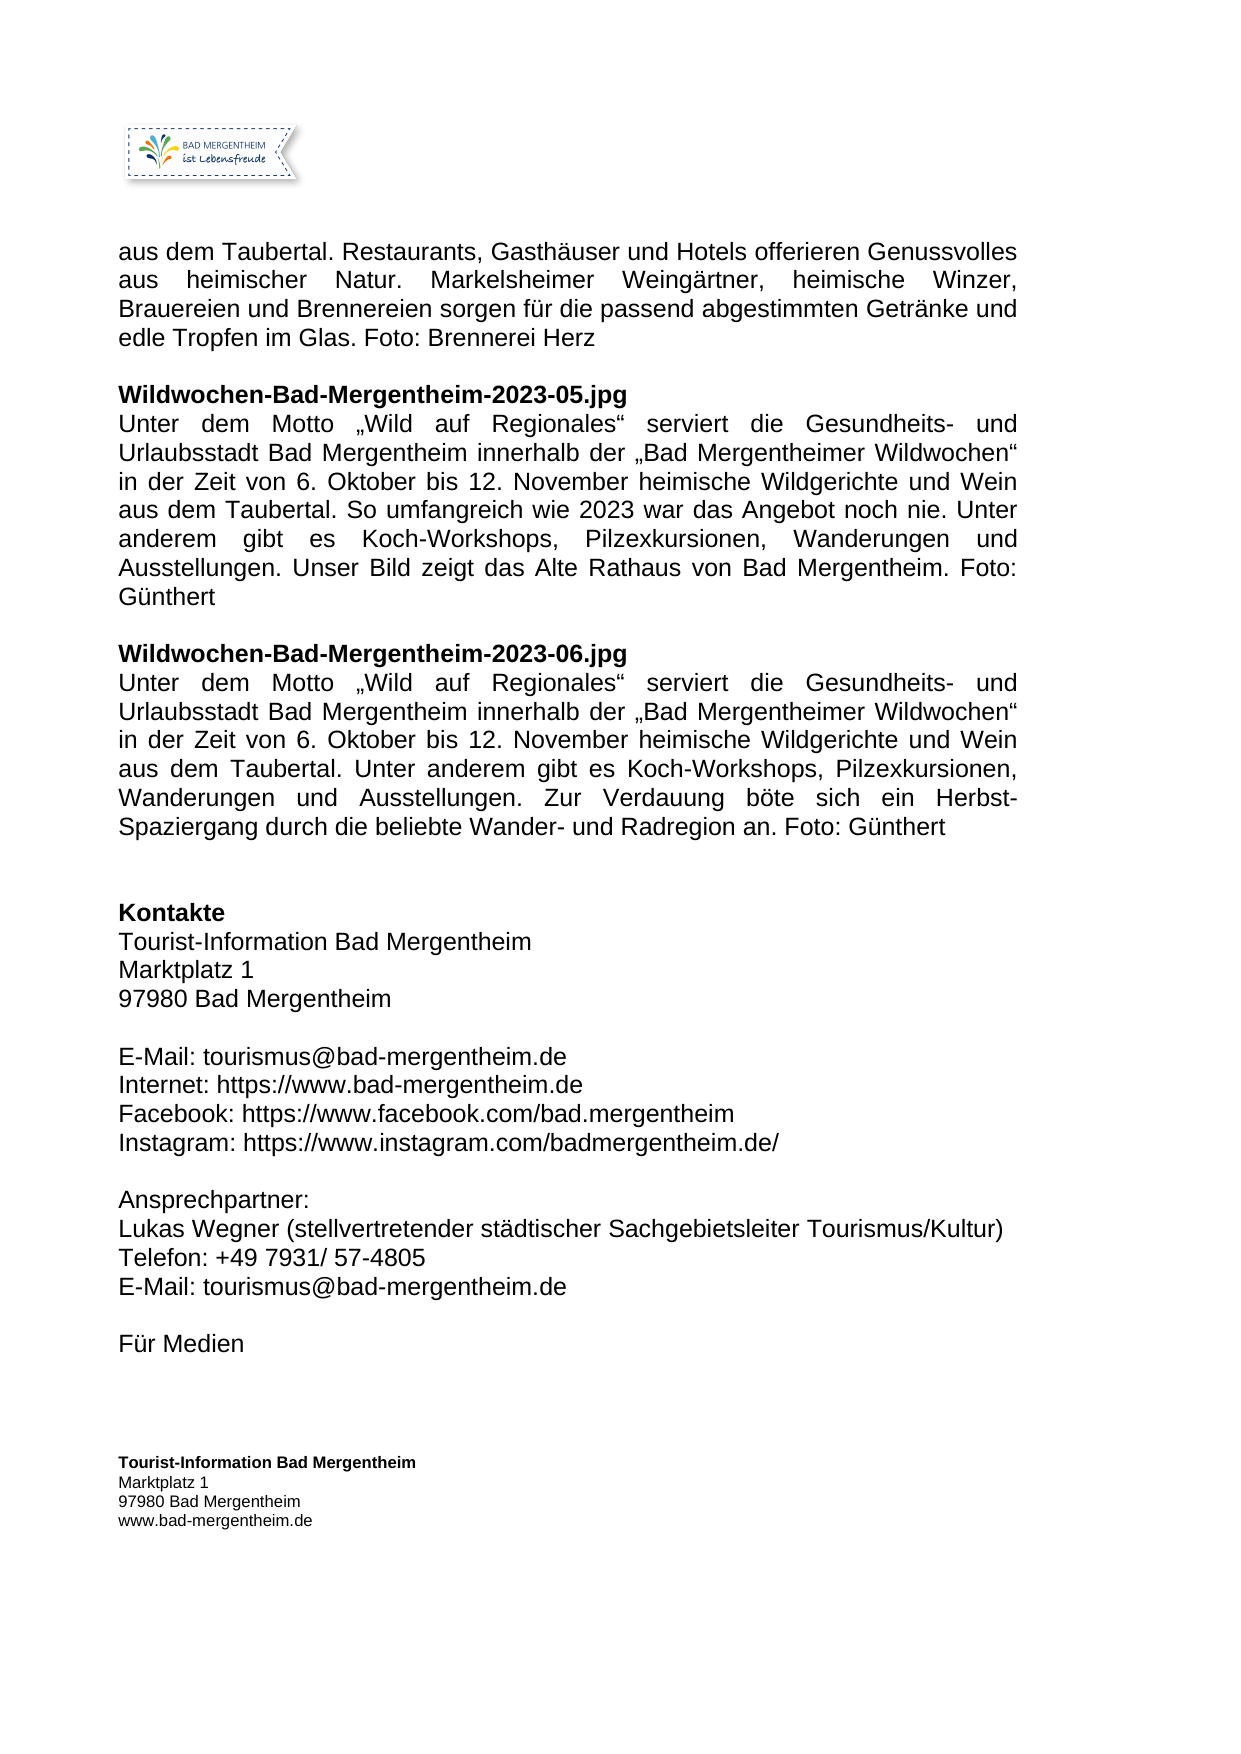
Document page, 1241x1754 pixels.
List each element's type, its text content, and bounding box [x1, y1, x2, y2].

text Lukas Wegner (stellvertretender städtischer Sachgebietsleiter Tourismus/Kultur) [118, 1214, 1019, 1243]
text Marktplatz 1 [118, 955, 1019, 984]
text E-Mail: tourismus@bad-mergentheim.de [118, 1042, 1019, 1070]
text Instagram: https://www.instagram.com/badmergentheim.de/ [118, 1128, 1019, 1157]
text Wildwochen-Bad-Mergentheim-2023-05.jpg [118, 380, 1019, 409]
text Telefon: +49 7931/ 57-4805 [118, 1243, 1019, 1272]
text Tourist-Information Bad Mergentheim [118, 927, 1019, 955]
text 97980 Bad Mergentheim [118, 984, 1019, 1013]
text Internet: https://www.bad-mergentheim.de [118, 1070, 1019, 1099]
text Kontakte [118, 869, 1019, 927]
text Facebook: https://www.facebook.com/bad.mergentheim [118, 1099, 1019, 1128]
text Unter dem Motto „Wild auf Regionales“ serviert die Gesundheits- und Urlaubsstadt Bad Mergentheim innerhalb der „Bad Mergentheimer Wildwochen“ in der Zeit von 6. Oktober bis 12. November heimische Wildgerichte und Wein aus dem Taubertal. So umfangreich wie 2023 war das Angebot noch nie. Unter anderem gibt es Koch-Workshops, Pilzexkursionen, Wanderungen und Ausstellungen. Unser Bild zeigt das Alte Rathaus von Bad Mergentheim. Foto: Günthert [118, 409, 1019, 610]
text Wildwochen-Bad-Mergentheim-2023-06.jpg [118, 639, 1019, 668]
picture [118, 118, 311, 193]
text E-Mail: tourismus@bad-mergentheim.de [118, 1272, 1019, 1300]
text Für Medien [118, 1329, 1019, 1358]
text Unter dem Motto „Wild auf Regionales“ serviert die Gesundheits- und Urlaubsstadt Bad Mergentheim innerhalb der „Bad Mergentheimer Wildwochen“ in der Zeit von 6. Oktober bis 12. November heimische Wildgerichte und Wein aus dem Taubertal. Unter anderem gibt es Koch-Workshops, Pilzexkursionen, Wanderungen und Ausstellungen. Zur Verdauung böte sich ein Herbst-Spaziergang durch die beliebte Wander- und Radregion an. Foto: Günthert [118, 668, 1019, 840]
text Ansprechpartner: [118, 1185, 1019, 1214]
